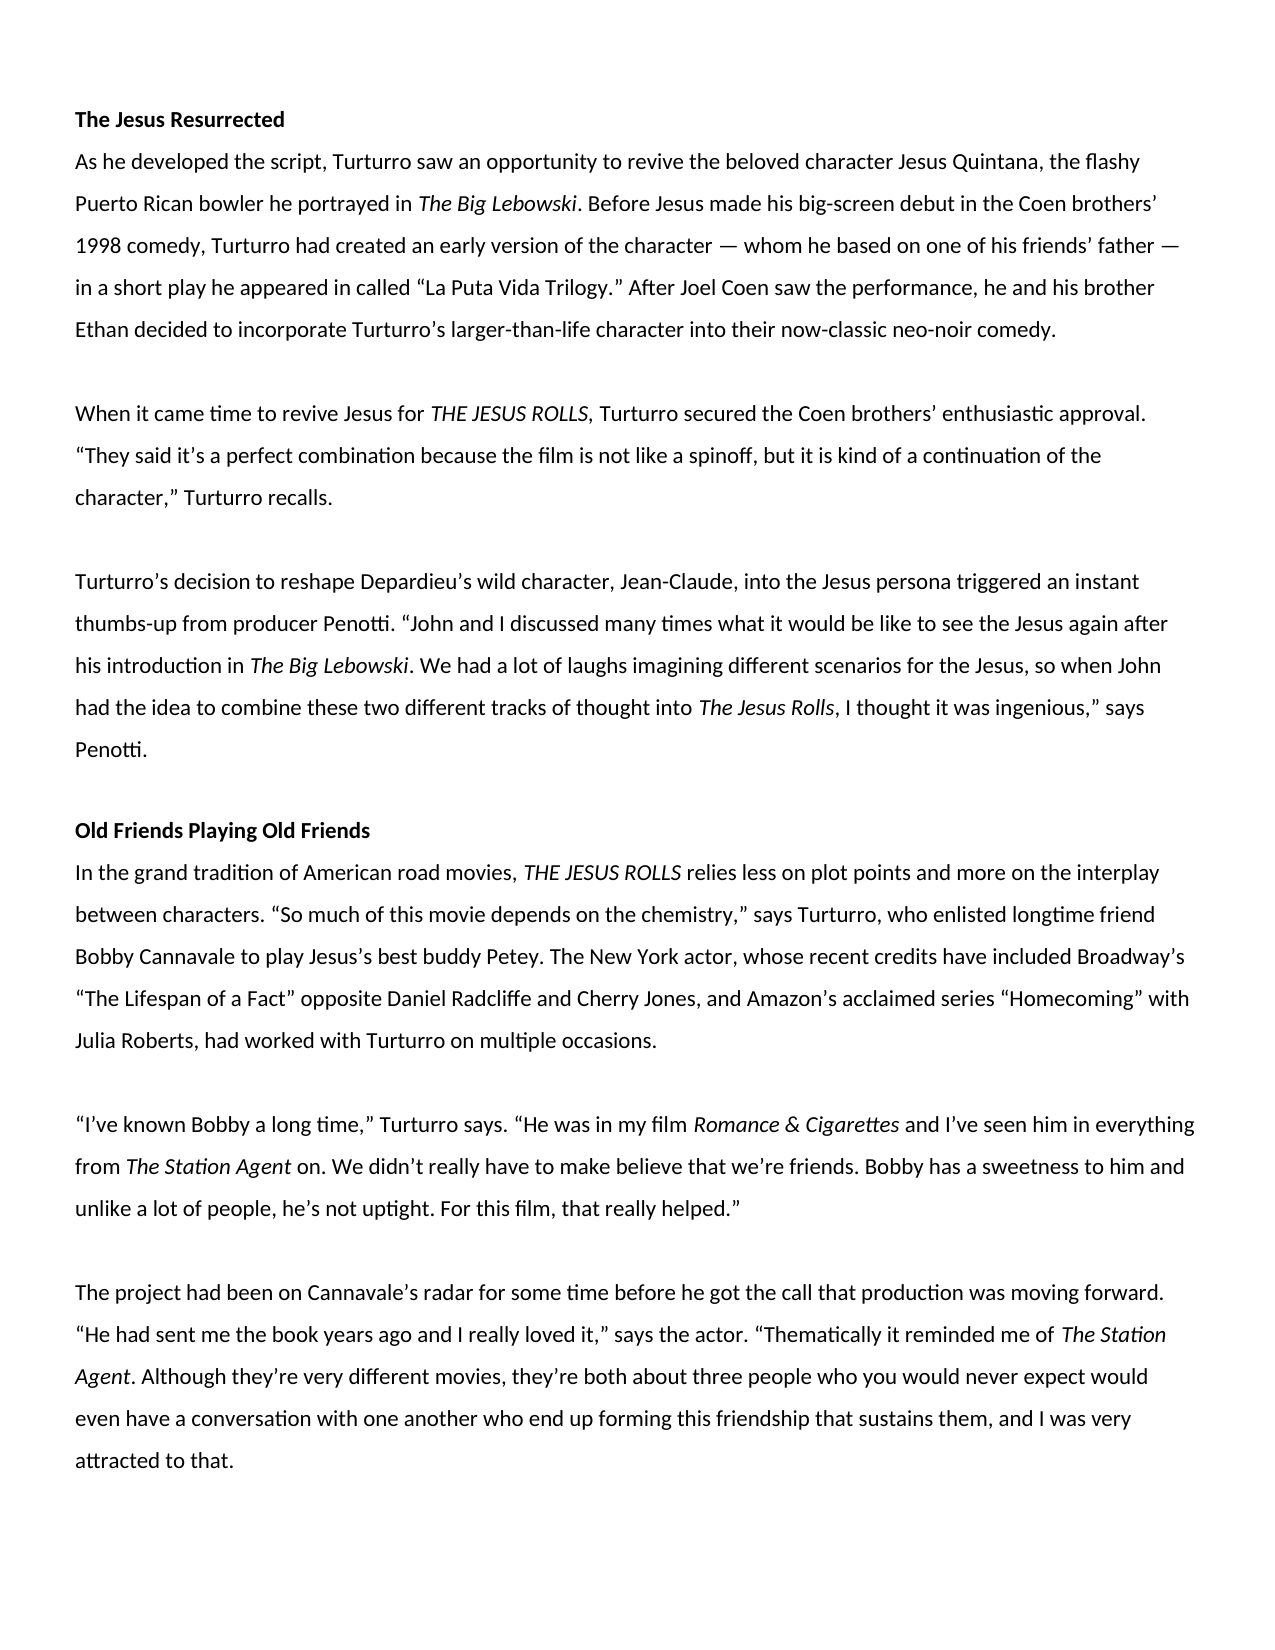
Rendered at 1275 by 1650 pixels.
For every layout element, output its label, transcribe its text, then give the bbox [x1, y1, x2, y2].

text The project had been on Cannavale’s radar for some time before he got the call that production was moving forward. “He had sent me the book years ago and I really loved it,” says the actor. “Thematically it reminded me of The Station Agent. Although they’re very different movies, they’re both about three people who you would never expect would even have a conversation with one another who end up forming this friendship that sustains them, and I was very attracted to that. [75, 1278, 1200, 1474]
text Turturro’s decision to reshape Depardieu’s wild character, Jean-Claude, into the Jesus persona triggered an instant thumbs-up from producer Penotti. “John and I discussed many times what it would be like to see the Jesus again after his introduction in The Big Lebowski. We had a lot of laughs imagining different scenarios for the Jesus, so when John had the idea to combine these two different tracks of thought into The Jesus Rolls, I thought it was ingenious,” says Penotti. [75, 567, 1200, 763]
text When it came time to revive Jesus for THE JESUS ROLLS, Turturro secured the Coen brothers’ enthusiastic approval. “They said it’s a perfect combination because the film is not like a spinoff, but it is kind of a continuation of the character,” Turturro recalls. [75, 399, 1200, 511]
text The Jesus Resurrected [75, 105, 1200, 133]
text As he developed the script, Turturro saw an opportunity to revive the beloved character Jesus Quintana, the flashy Puerto Rican bowler he portrayed in The Big Lebowski. Before Jesus made his big-screen debut in the Coen brothers’ 1998 comedy, Turturro had created an early version of the character — whom he based on one of his friends’ father — in a short play he appeared in called “La Puta Vida Trilogy.” After Joel Coen saw the performance, he and his brother Ethan decided to incorporate Turturro’s larger-than-life character into their now-classic neo-noir comedy. [75, 147, 1200, 343]
text “I’ve known Bobby a long time,” Turturro says. “He was in my film Romance & Cigarettes and I’ve seen him in everything from The Station Agent on. We didn’t really have to make believe that we’re friends. Bobby has a sweetness to him and unlike a lot of people, he’s not uptight. For this film, that really helped.” [75, 1110, 1200, 1222]
text In the grand tradition of American road movies, THE JESUS ROLLS relies less on plot points and more on the interplay between characters. “So much of this movie depends on the chemistry,” says Turturro, who enlisted longtime friend Bobby Cannavale to play Jesus’s best buddy Petey. The New York actor, whose recent credits have included Broadway’s “The Lifespan of a Fact” opposite Daniel Radcliffe and Cherry Jones, and Amazon’s acclaimed series “Homecoming” with Julia Roberts, had worked with Turturro on multiple occasions. [75, 858, 1200, 1054]
text Old Friends Playing Old Friends [75, 816, 1200, 844]
